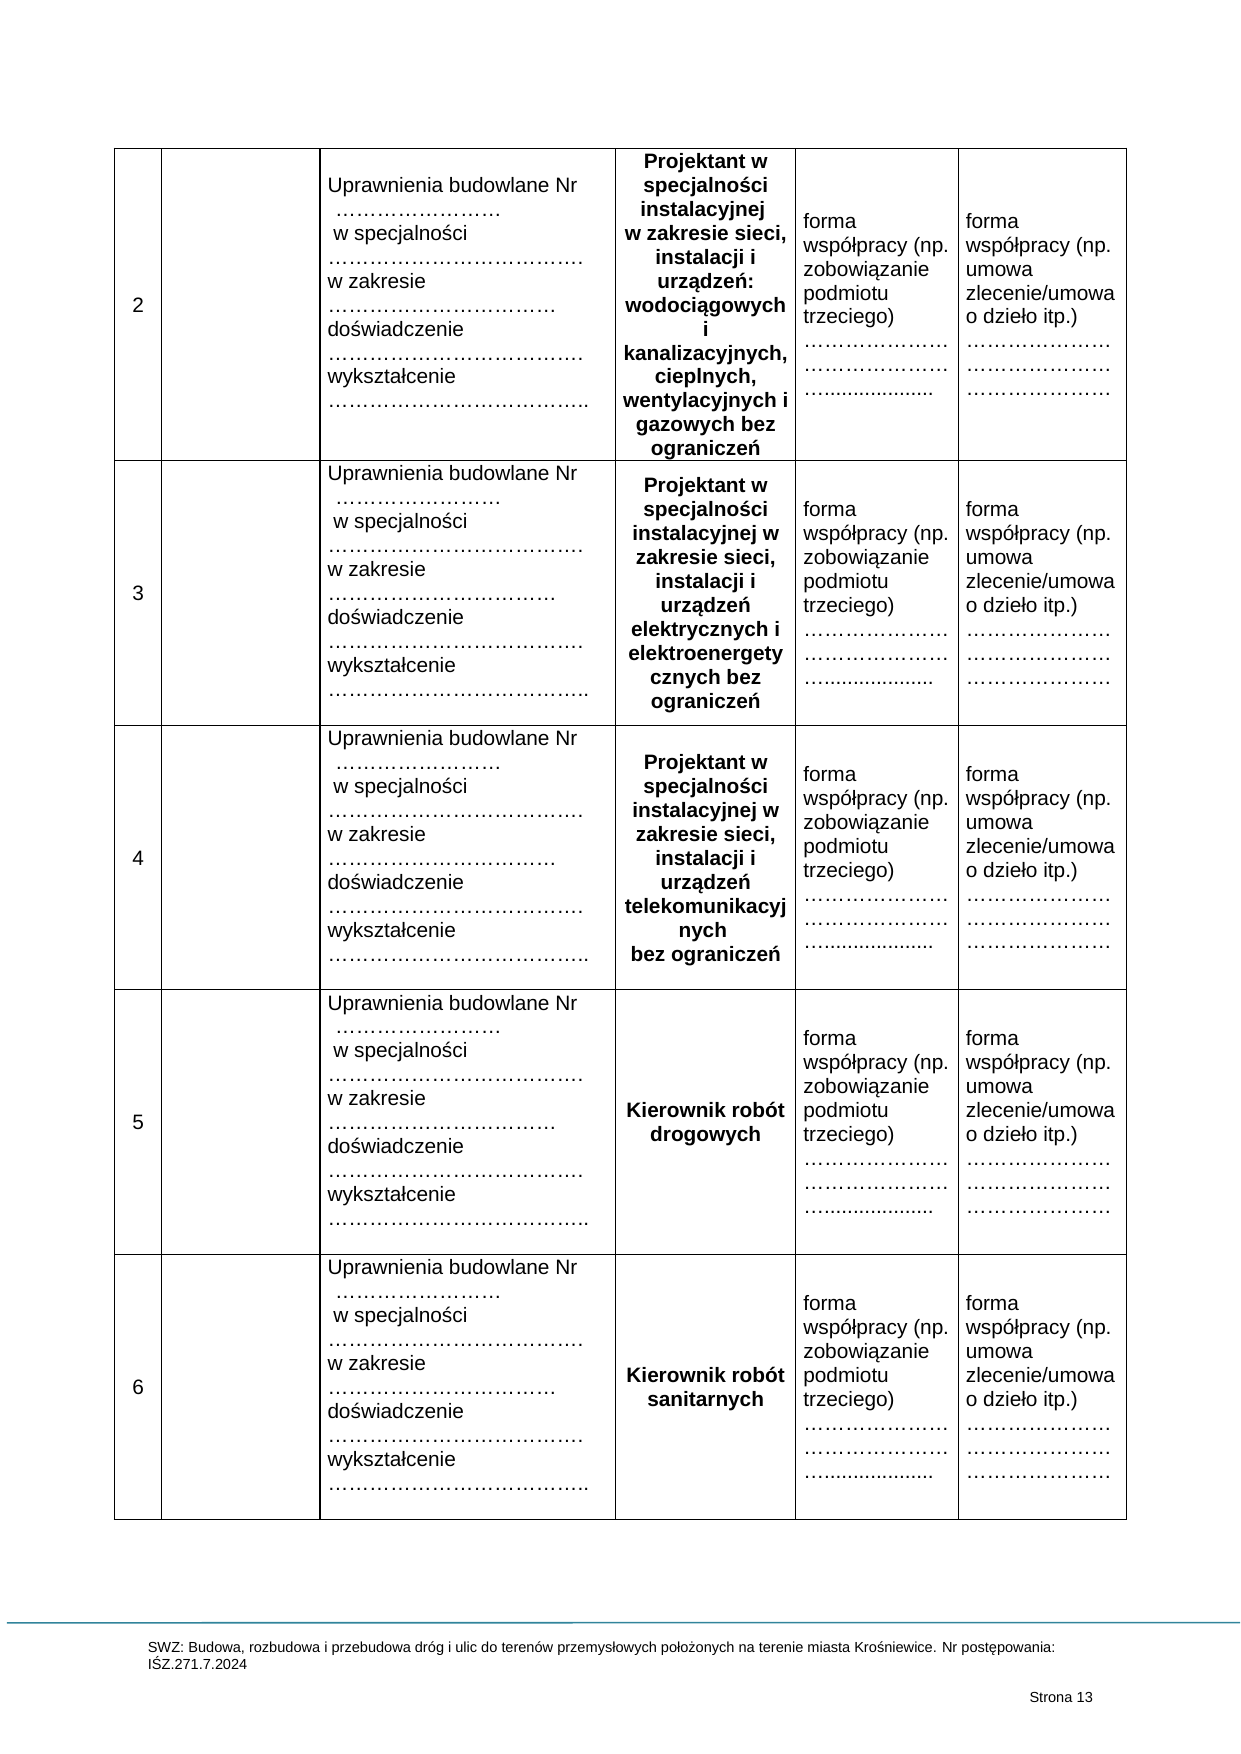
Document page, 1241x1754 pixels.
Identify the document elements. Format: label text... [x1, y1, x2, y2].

table_cell forma współpracy (np. zobowiązanie podmiotu trzeciego) ………………………………………................... [796, 726, 958, 989]
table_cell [321, 149, 615, 460]
table_cell Kierownik robót drogowych [616, 990, 795, 1254]
table_cell forma współpracy (np. umowa zlecenie/umowa o dzieło itp.) ……………………………………………………… [959, 726, 1126, 989]
table_cell Projektant w specjalności instalacyjnej w zakresie sieci, instalacji i urządzeń: wodociągowych i kanalizacyjnych, cieplnych, wentylacyjnych i gazowych bez ograniczeń [616, 149, 795, 460]
table_cell [162, 726, 319, 989]
table_cell Projektant w specjalności instalacyjnej w zakresie sieci, instalacji i urządzeń telekomunikacyjnych bez ograniczeń [616, 726, 795, 989]
table_cell 5 [115, 990, 161, 1254]
table_cell forma współpracy (np. zobowiązanie podmiotu trzeciego) ………………………………………................... [796, 461, 958, 725]
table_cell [321, 1255, 615, 1518]
table_cell 6 [115, 1255, 161, 1518]
table_cell [162, 990, 319, 1254]
table_cell 3 [115, 461, 161, 725]
table_cell Kierownik robót sanitarnych [616, 1255, 795, 1518]
table_cell 4 [115, 726, 161, 989]
table_cell Projektant w specjalności instalacyjnej w zakresie sieci, instalacji i urządzeń elektrycznych i elektroenergetycznych bez ograniczeń [616, 461, 795, 725]
table_cell Uprawnienia budowlane Nr …………………… w specjalności ………………………………. w zakresie …………………………… doświadczenie ………………………………. wykształcenie ……………………………….. [321, 461, 615, 725]
table_cell [162, 149, 319, 460]
table_cell Uprawnienia budowlane Nr …………………… w specjalności ………………………………. w zakresie …………………………… doświadczenie ………………………………. wykształcenie ……………………………….. [321, 990, 615, 1254]
table_cell forma współpracy (np. umowa zlecenie/umowa o dzieło itp.) ……………………………………………………… [959, 990, 1126, 1254]
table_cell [959, 149, 1126, 460]
table_cell 2 [115, 149, 161, 460]
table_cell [959, 1255, 1126, 1518]
table_cell forma współpracy (np. zobowiązanie podmiotu trzeciego) ………………………………………................... [796, 990, 958, 1254]
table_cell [796, 1255, 958, 1518]
table_cell Uprawnienia budowlane Nr …………………… w specjalności ………………………………. w zakresie …………………………… doświadczenie ………………………………. wykształcenie ……………………………….. [321, 726, 615, 989]
table_cell [162, 1255, 319, 1518]
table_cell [796, 149, 958, 460]
table_cell [162, 461, 319, 725]
table_cell forma współpracy (np. umowa zlecenie/umowa o dzieło itp.) ……………………………………………………… [959, 461, 1126, 725]
